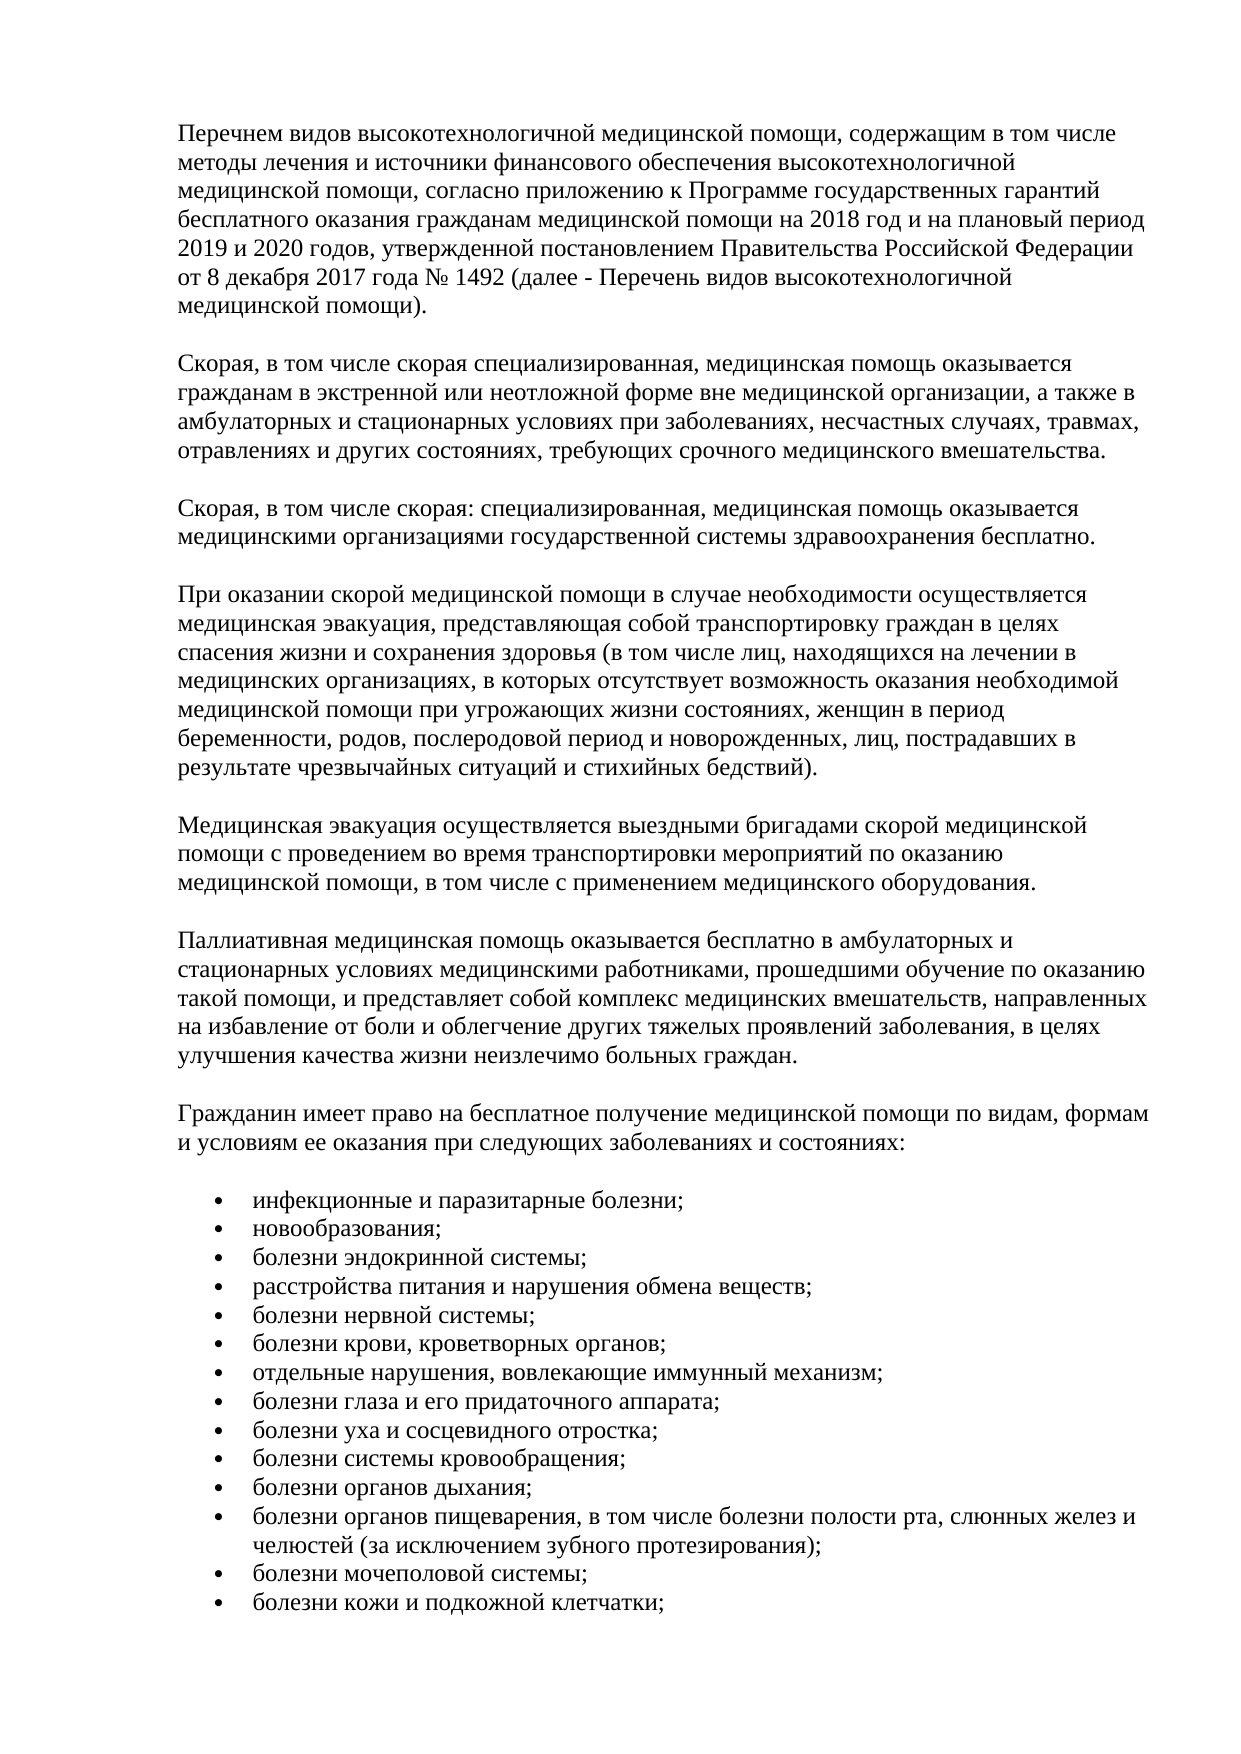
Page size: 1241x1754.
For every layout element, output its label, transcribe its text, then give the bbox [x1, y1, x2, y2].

list расстройства питания и нарушения обмена веществ; [215, 1271, 1152, 1300]
list инфекционные и паразитарные болезни; [215, 1185, 1152, 1213]
text Паллиативная медицинская помощь оказывается бесплатно в амбулаторных и стационарных условиях медицинскими работниками, прошедшими обучение по оказанию такой помощи, и представляет собой комплекс медицинских вмешательств, направленных на избавление от боли и облегчение других тяжелых проявлений заболевания, в целях улучшения качества жизни неизлечимо больных граждан. [177, 925, 1152, 1069]
list болезни кожи и подкожной клетчатки; [215, 1587, 1152, 1616]
text Гражданин имеет право на бесплатное получение медицинской помощи по видам, формам и условиям ее оказания при следующих заболеваниях и состояниях: [177, 1098, 1152, 1156]
text Скорая, в том числе скорая: специализированная, медицинская помощь оказывается медицинскими организациями государственной системы здравоохранения бесплатно. [177, 493, 1152, 550]
list болезни органов дыхания; [215, 1472, 1152, 1501]
list болезни мочеполовой системы; [215, 1558, 1152, 1587]
text При оказании скорой медицинской помощи в случае необходимости осуществляется медицинская эвакуация, представляющая собой транспортировку граждан в целях спасения жизни и сохранения здоровья (в том числе лиц, находящихся на лечении в медицинских организациях, в которых отсутствует возможность оказания необходимой медицинской помощи при угрожающих жизни состояниях, женщин в период беременности, родов, послеродовой период и новорожденных, лиц, пострадавших в результате чрезвычайных ситуаций и стихийных бедствий). [177, 579, 1152, 781]
list болезни крови, кроветворных органов; [215, 1328, 1152, 1357]
list новообразования; [215, 1213, 1152, 1242]
list болезни эндокринной системы; [215, 1242, 1152, 1271]
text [177, 118, 1152, 319]
list болезни системы кровообращения; [215, 1443, 1152, 1472]
text Скорая, в том числе скорая специализированная, медицинская помощь оказывается гражданам в экстренной или неотложной форме вне медицинской организации, а также в амбулаторных и стационарных условиях при заболеваниях, несчастных случаях, травмах, отравлениях и других состояниях, требующих срочного медицинского вмешательства. [177, 348, 1152, 463]
list болезни уха и сосцевидного отростка; [215, 1415, 1152, 1443]
list отдельные нарушения, вовлекающие иммунный механизм; [215, 1357, 1152, 1386]
list болезни органов пищеварения, в том числе болезни полости рта, слюнных желез и челюстей (за исключением зубного протезирования); [215, 1501, 1152, 1558]
list болезни нервной системы; [215, 1300, 1152, 1328]
text Медицинская эвакуация осуществляется выездными бригадами скорой медицинской помощи с проведением во время транспортировки мероприятий по оказанию медицинской помощи, в том числе с применением медицинского оборудования. [177, 810, 1152, 896]
list болезни глаза и его придаточного аппарата; [215, 1386, 1152, 1415]
